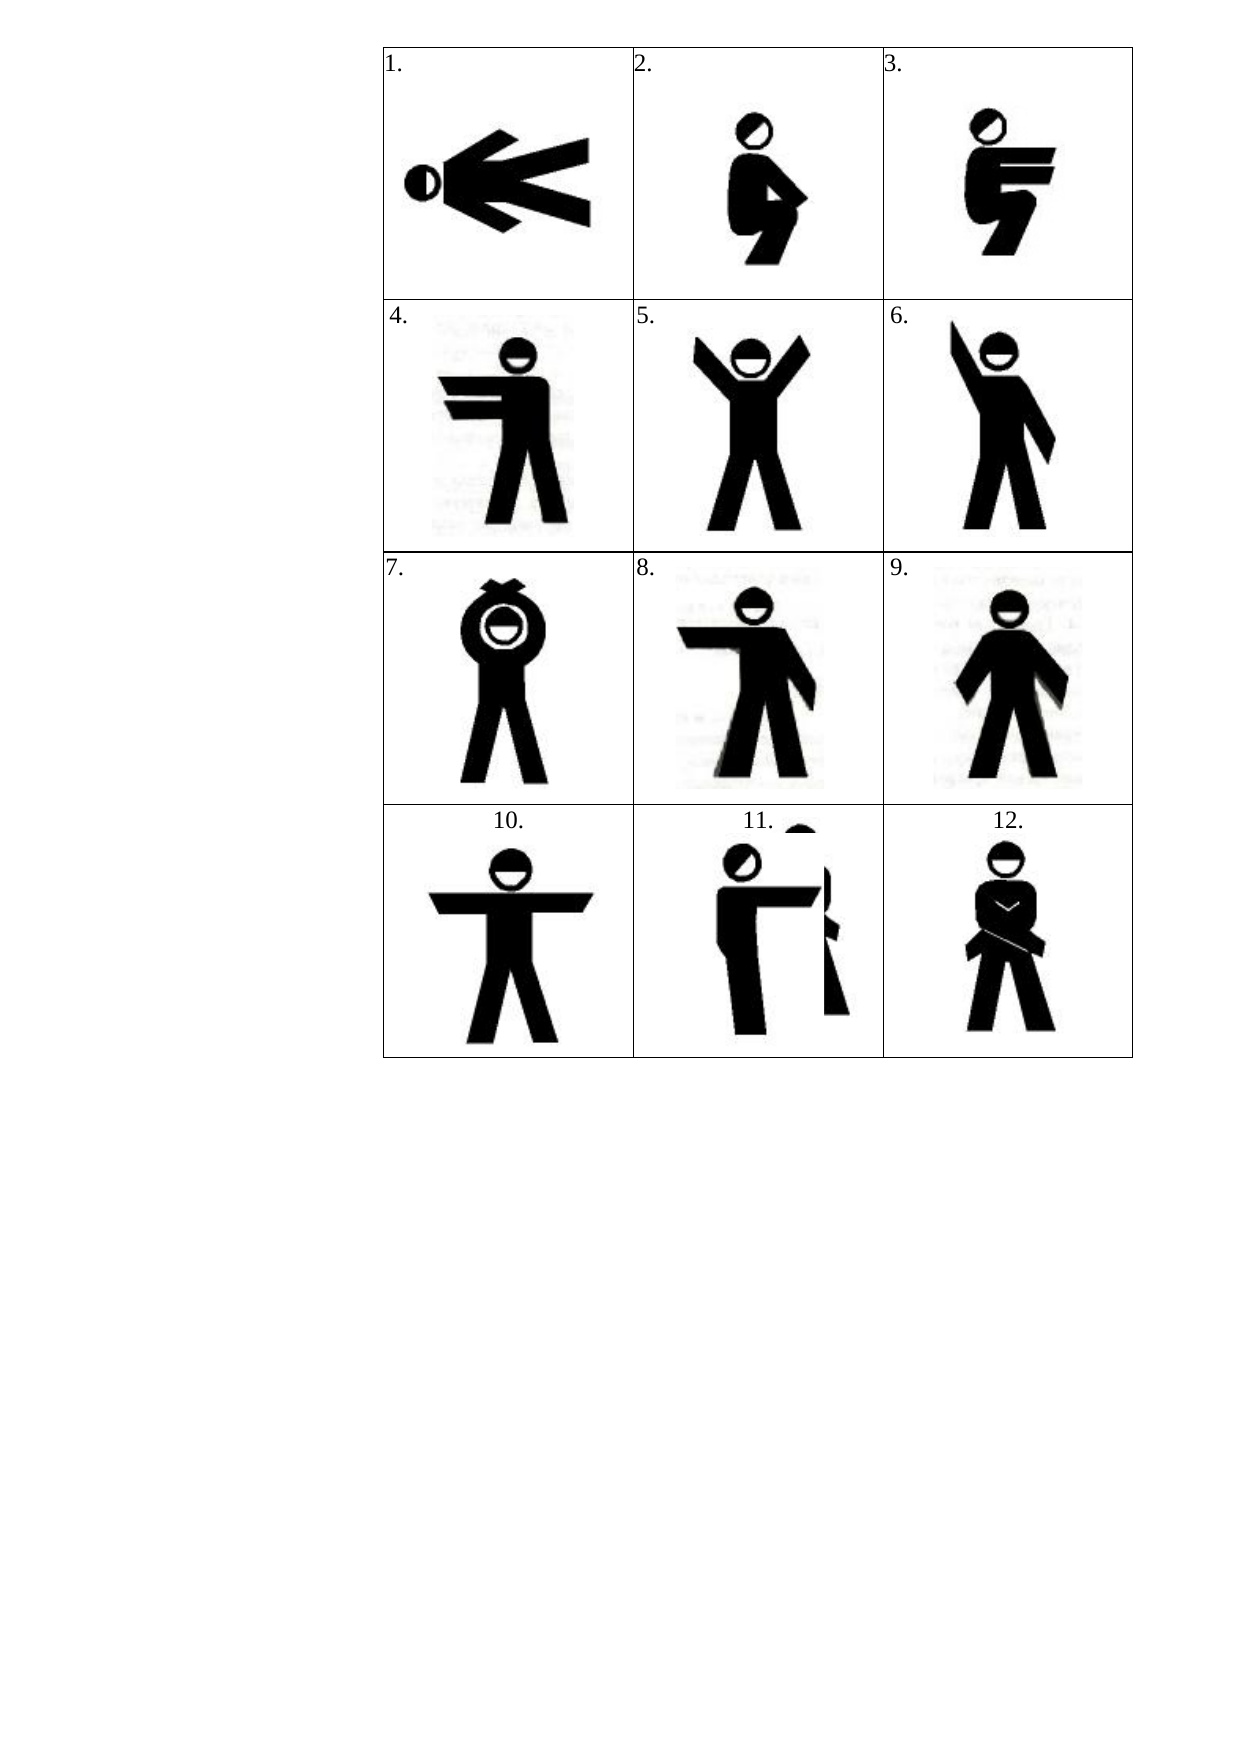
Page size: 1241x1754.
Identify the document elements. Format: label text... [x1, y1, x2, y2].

table_cell 5. [634, 300, 883, 551]
table_cell 9. [884, 553, 1132, 804]
picture [423, 833, 599, 1056]
picture [933, 567, 1083, 789]
picture [389, 121, 609, 246]
table_header 1. [384, 48, 633, 299]
table_cell 11. [634, 805, 883, 1057]
table_header 2. [634, 48, 883, 299]
picture [675, 328, 829, 536]
table_cell 6. [884, 300, 1132, 551]
picture [688, 833, 825, 1056]
picture [952, 90, 1064, 271]
table_cell 8. [634, 553, 883, 804]
table_cell 7. [384, 553, 633, 804]
picture [933, 315, 1077, 537]
table_cell 12. [884, 805, 1132, 1057]
picture [431, 315, 574, 537]
picture [926, 833, 1080, 1040]
picture [675, 90, 856, 283]
table_cell 4. [384, 300, 633, 551]
table_cell 10. [384, 805, 633, 1057]
table_header 3. [884, 48, 1132, 299]
picture [423, 567, 578, 789]
picture [675, 567, 825, 789]
